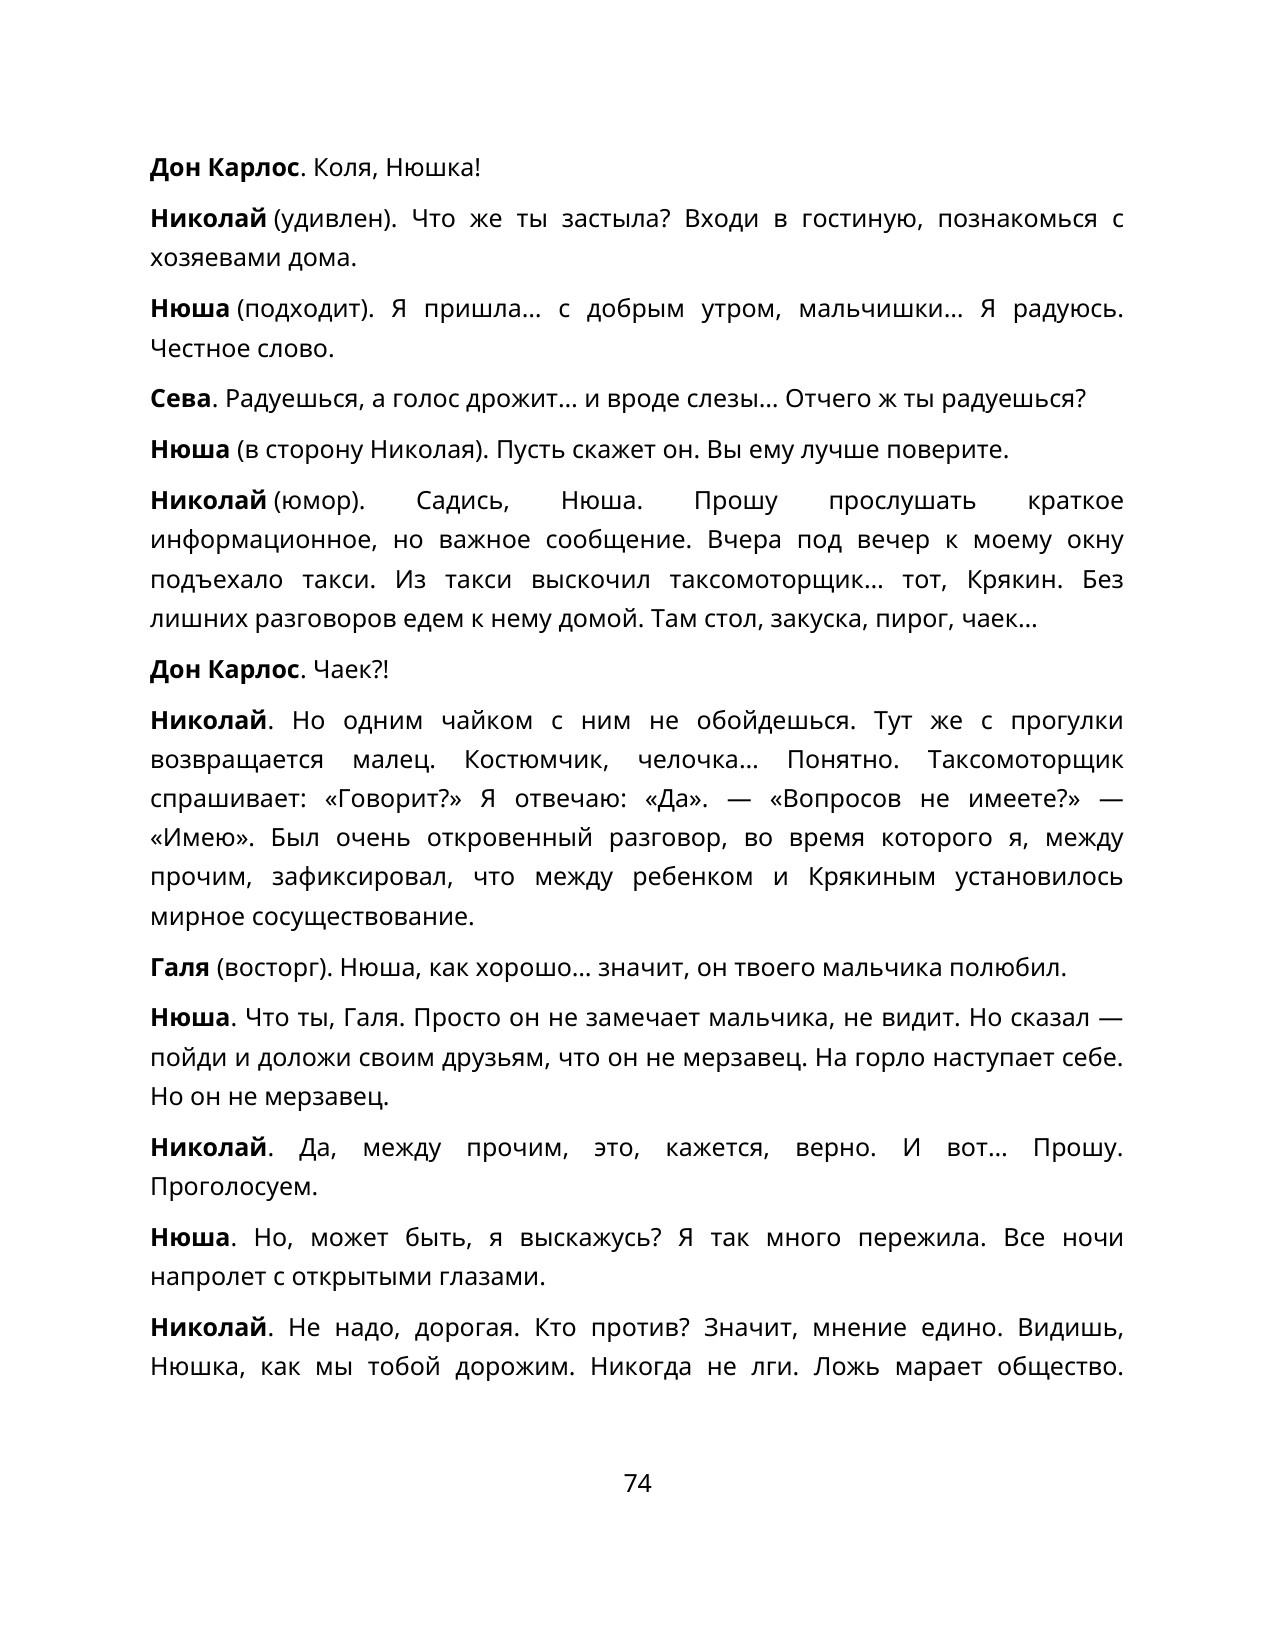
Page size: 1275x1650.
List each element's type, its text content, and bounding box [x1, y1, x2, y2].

text Николай. Да, между прочим, это, кажется, верно. И вот… Прошу. Проголосуем. [150, 1129, 1125, 1203]
text Галя (восторг). Нюша, как хорошо… значит, он твоего мальчика полюбил. [150, 949, 1125, 983]
text Дон Карлос. Коля, Нюшка! [150, 150, 1125, 184]
text Сева. Радуешься, а голос дрожит… и вроде слезы… Отчего ж ты радуешься? [150, 381, 1125, 415]
text Нюша. Но, может быть, я выскажусь? Я так много пережила. Все ночи напролет с открытыми глазами. [150, 1219, 1125, 1293]
text Нюша (в сторону Николая). Пусть скажет он. Вы ему лучше поверите. [150, 432, 1125, 466]
text Нюша. Что ты, Галя. Просто он не замечает мальчика, не видит. Но сказал — пойди и доложи своим друзьям, что он не мерзавец. На горло наступает себе. Но он не мерзавец. [150, 1000, 1125, 1112]
text Николай (юмор). Садись, Нюша. Прошу прослушать краткое информационное, но важное сообщение. Вчера под вечер к моему окну подъехало такси. Из такси выскочил таксомоторщик… тот, Крякин. Без лишних разговоров едем к нему домой. Там стол, закуска, пирог, чаек… [150, 483, 1125, 634]
text Николай (удивлен). Что же ты застыла? Входи в гостиную, познакомься с хозяевами дома. [150, 201, 1125, 274]
text Николай. Но одним чайком с ним не обойдешься. Тут же с прогулки возвращается малец. Костюмчик, челочка… Понятно. Таксомоторщик спрашивает: «Говорит?» Я отвечаю: «Да». — «Вопросов не имеете?» — «Имею». Был очень откровенный разговор, во время которого я, между прочим, зафиксировал, что между ребенком и Крякиным установилось мирное сосуществование. [150, 702, 1125, 932]
text Нюша (подходит). Я пришла… с добрым утром, мальчишки… Я радуюсь. Честное слово. [150, 291, 1125, 364]
text Дон Карлос. Чаек?! [150, 651, 1125, 686]
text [150, 1309, 1125, 1383]
